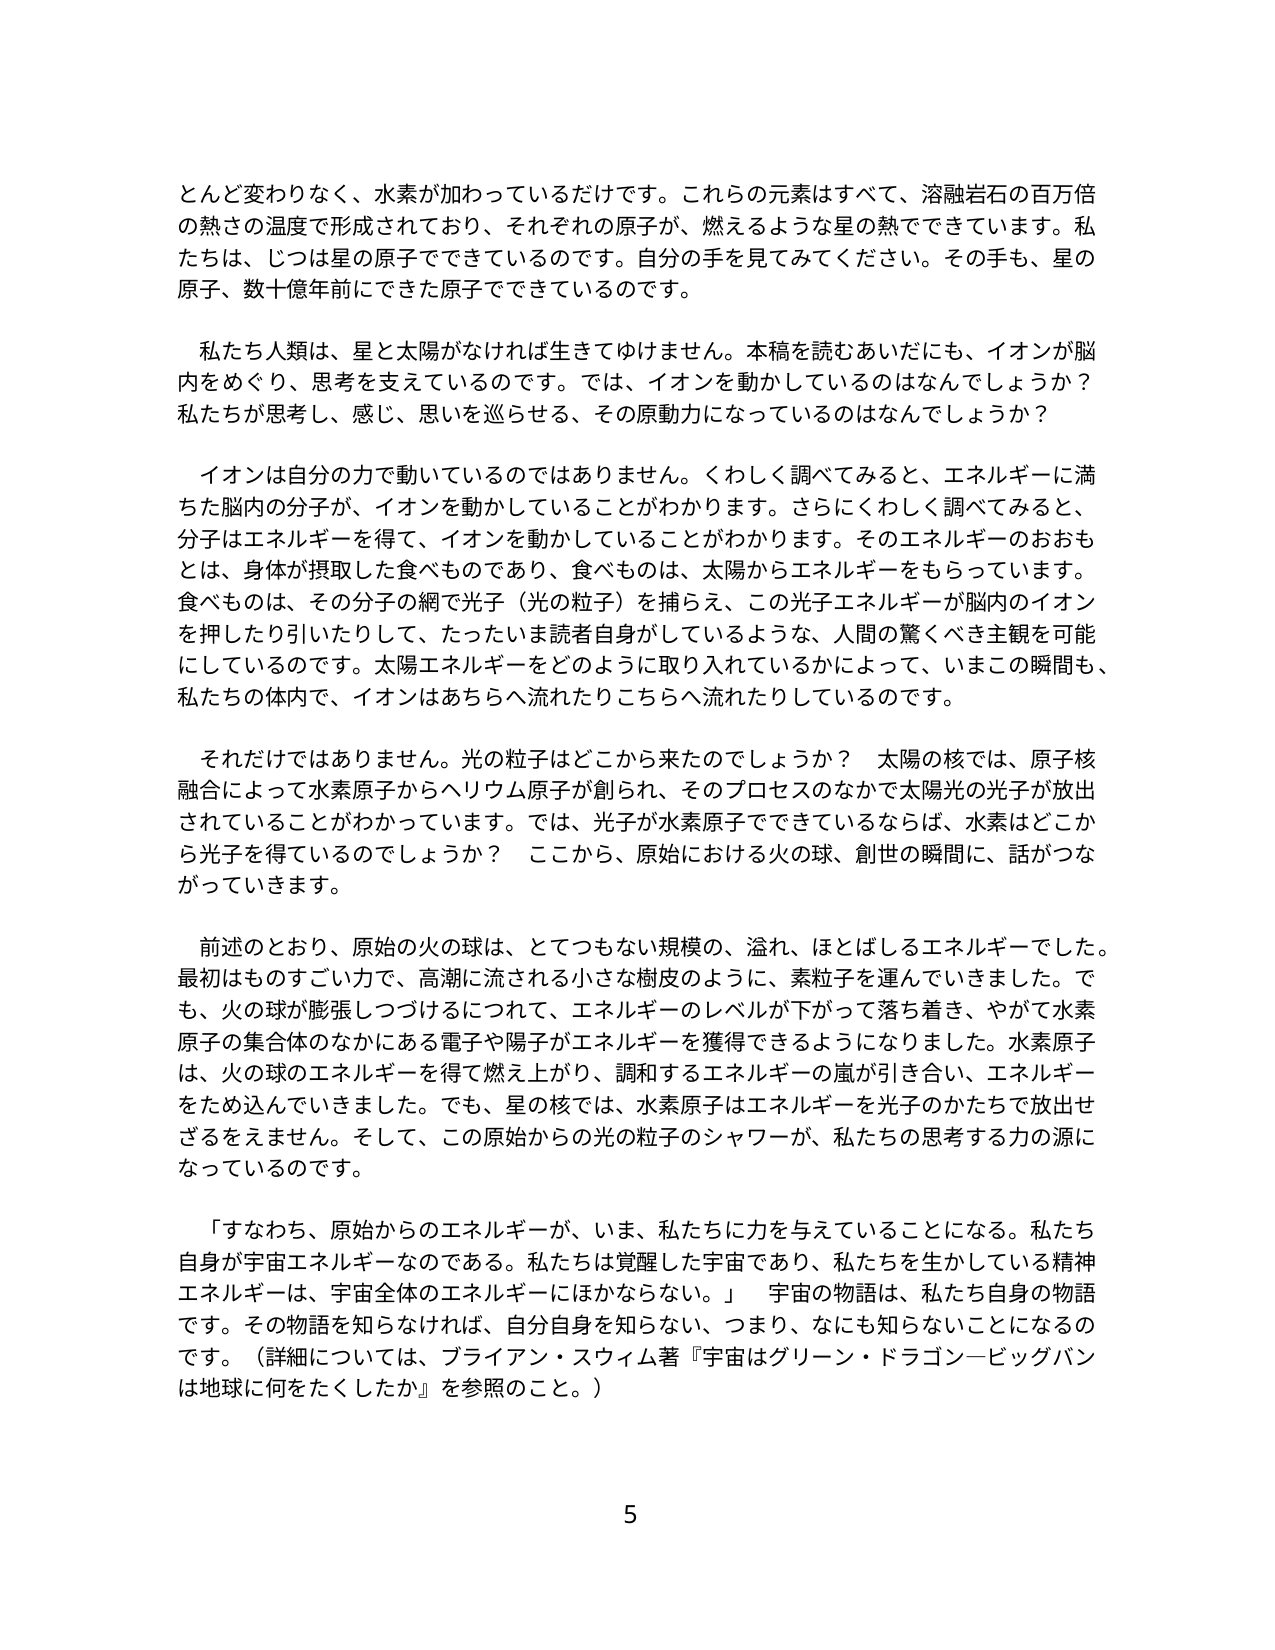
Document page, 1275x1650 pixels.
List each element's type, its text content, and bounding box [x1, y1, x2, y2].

text それだけではありません。光の粒子はどこから来たのでしょうか？ 太陽の核では、原子核融合によって水素原子からヘリウム原子が創られ、そのプロセスのなかで太陽光の光子が放出されていることがわかっています。では、光子が水素原子でできているならば、水素はどこから光子を得ているのでしょうか？ ここから、原始における火の球、創世の瞬間に、話がつながっていきます。 [177, 742, 1098, 900]
text 前述のとおり、原始の火の球は、とてつもない規模の、溢れ、ほとばしるエネルギーでした。最初はものすごい力で、高潮に流される小さな樹皮のように、素粒子を運んでいきました。でも、火の球が膨張しつづけるにつれて、エネルギーのレベルが下がって落ち着き、やがて水素原子の集合体のなかにある電子や陽子がエネルギーを獲得できるようになりました。水素原子は、火の球のエネルギーを得て燃え上がり、調和するエネルギーの嵐が引き合い、エネルギーをため込んでいきました。でも、星の核では、水素原子はエネルギーを光子のかたちで放出せざるをえません。そして、この原始からの光の粒子のシャワーが、私たちの思考する力の源になっているのです。 [177, 930, 1098, 1183]
text 「すなわち、原始からのエネルギーが、いま、私たちに力を与えていることになる。私たち自身が宇宙エネルギーなのである。私たちは覚醒した宇宙であり、私たちを生かしている精神エネルギーは、宇宙全体のエネルギーにほかならない。」 宇宙の物語は、私たち自身の物語です。その物語を知らなければ、自分自身を知らない、つまり、なにも知らないことになるのです。（詳細については、ブライアン・スウィム著『宇宙はグリーン・ドラゴン―ビッグバンは地球に何をたくしたか』を参照のこと。） [177, 1213, 1098, 1403]
text イオンは自分の力で動いているのではありません。くわしく調べてみると、エネルギーに満ちた脳内の分子が、イオンを動かしていることがわかります。さらにくわしく調べてみると、分子はエネルギーを得て、イオンを動かしていることがわかります。そのエネルギーのおおもとは、身体が摂取した食べものであり、食べものは、太陽からエネルギーをもらっています。食べものは、その分子の網で光子（光の粒子）を捕らえ、この光子エネルギーが脳内のイオンを押したり引いたりして、たったいま読者自身がしているような、人間の驚くべき主観を可能にしているのです。太陽エネルギーをどのように取り入れているかによって、いまこの瞬間も、私たちの体内で、イオンはあちらへ流れたりこちらへ流れたりしているのです。 [177, 458, 1098, 712]
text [177, 177, 1098, 304]
text 私たち人類は、星と太陽がなければ生きてゆけません。本稿を読むあいだにも、イオンが脳内をめぐり、思考を支えているのです。では、イオンを動かしているのはなんでしょうか？ 私たちが思考し、感じ、思いを巡らせる、その原動力になっているのはなんでしょうか？ [177, 334, 1098, 429]
